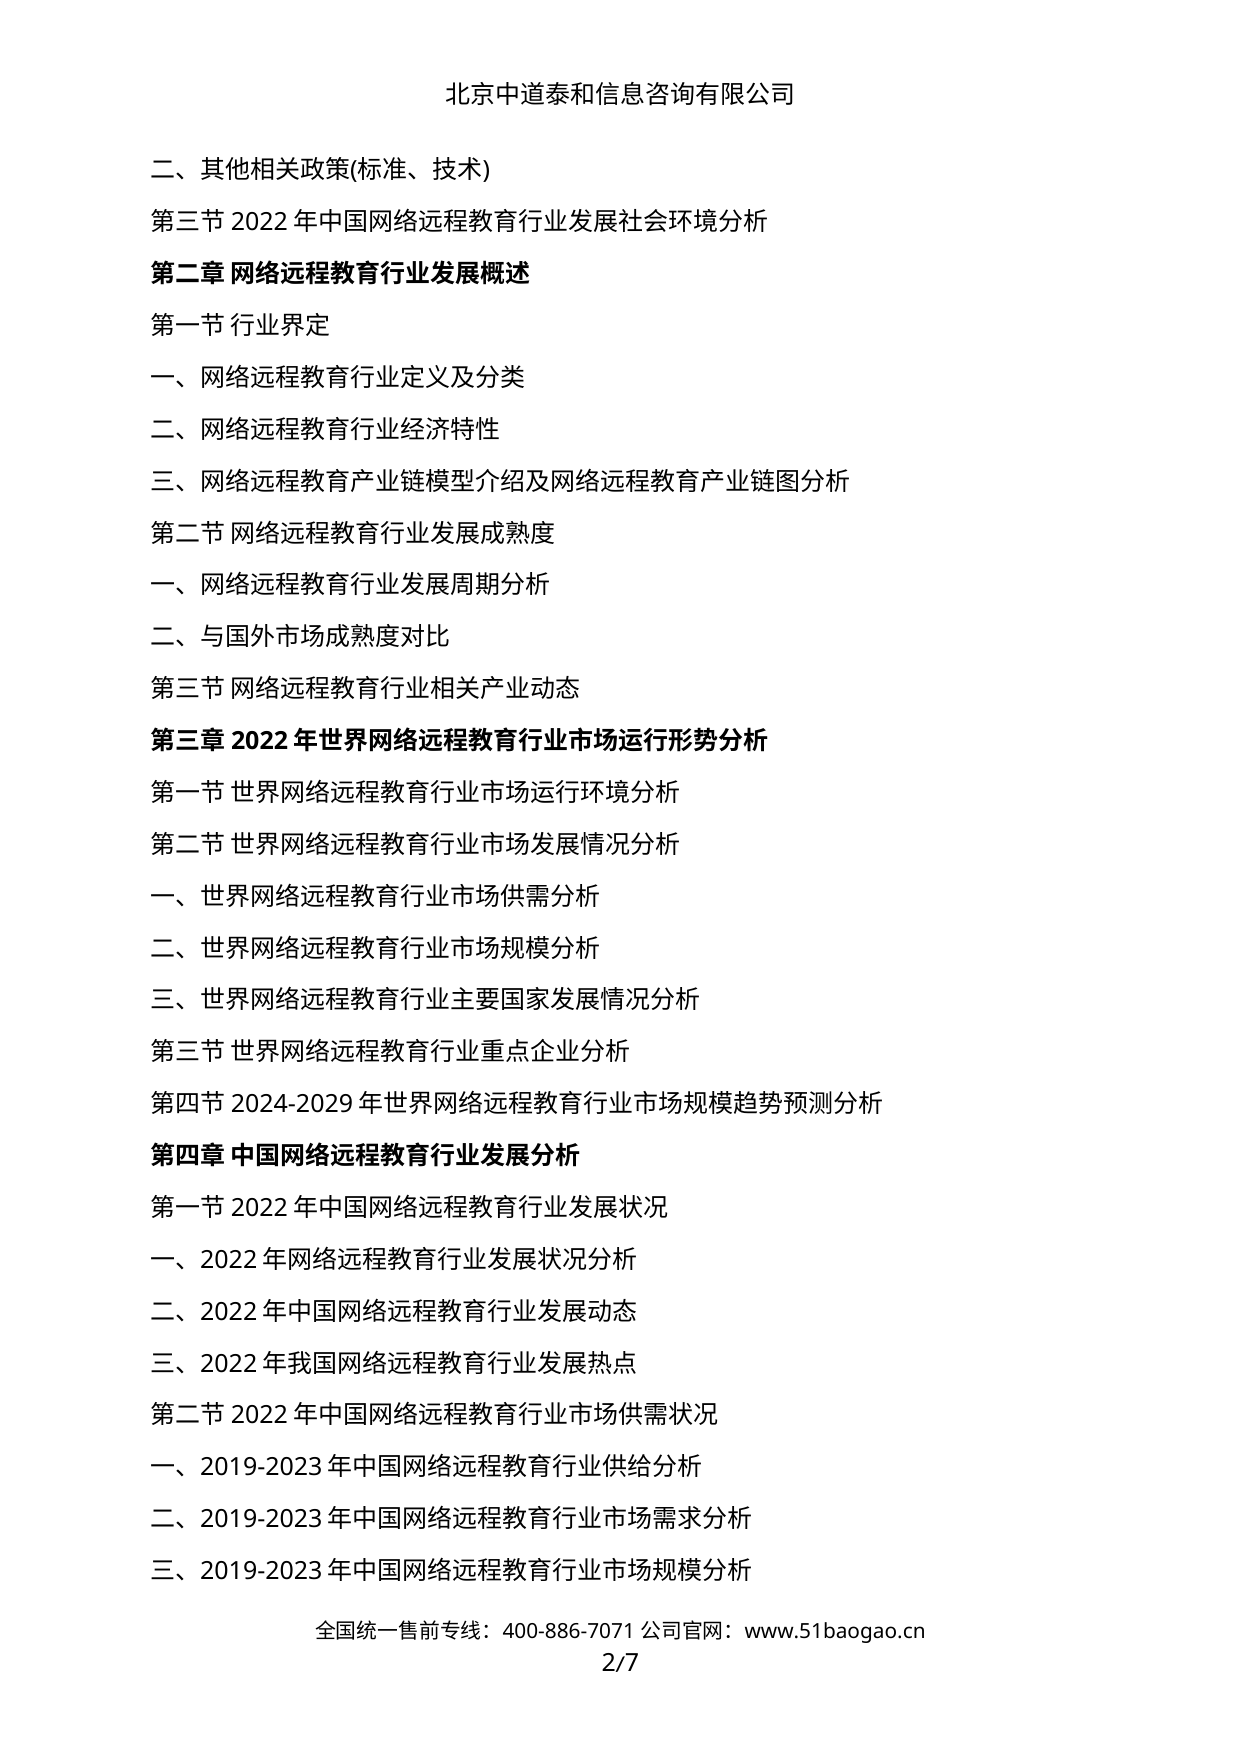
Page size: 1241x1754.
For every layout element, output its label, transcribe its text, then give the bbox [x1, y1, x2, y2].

text 二、2022年中国网络远程教育行业发展动态 [150, 1291, 1090, 1327]
text 一、世界网络远程教育行业市场供需分析 [150, 876, 1090, 912]
text 三、2019-2023年中国网络远程教育行业市场规模分析 [150, 1551, 1090, 1587]
text 二、与国外市场成熟度对比 [150, 617, 1090, 653]
text 第二节 网络远程教育行业发展成熟度 [150, 513, 1090, 549]
text 二、其他相关政策(标准、技术) [150, 150, 1090, 186]
text 第二节 世界网络远程教育行业市场发展情况分析 [150, 824, 1090, 861]
text 第一节 2022年中国网络远程教育行业发展状况 [150, 1187, 1090, 1224]
text 二、世界网络远程教育行业市场规模分析 [150, 928, 1090, 964]
text 一、2022年网络远程教育行业发展状况分析 [150, 1239, 1090, 1276]
text 三、2022年我国网络远程教育行业发展热点 [150, 1343, 1090, 1379]
text 二、2019-2023年中国网络远程教育行业市场需求分析 [150, 1499, 1090, 1535]
text 第三章 2022年世界网络远程教育行业市场运行形势分析 [150, 721, 1090, 757]
text 第二节 2022年中国网络远程教育行业市场供需状况 [150, 1395, 1090, 1431]
text 第一节 行业界定 [150, 306, 1090, 342]
text 一、2019-2023年中国网络远程教育行业供给分析 [150, 1447, 1090, 1483]
text 一、网络远程教育行业发展周期分析 [150, 565, 1090, 601]
text 第二章 网络远程教育行业发展概述 [150, 254, 1090, 290]
text 第三节 世界网络远程教育行业重点企业分析 [150, 1032, 1090, 1068]
text 第三节 网络远程教育行业相关产业动态 [150, 669, 1090, 705]
text 一、网络远程教育行业定义及分类 [150, 357, 1090, 394]
text 第一节 世界网络远程教育行业市场运行环境分析 [150, 772, 1090, 809]
text 第四章 中国网络远程教育行业发展分析 [150, 1136, 1090, 1172]
text 第三节 2022年中国网络远程教育行业发展社会环境分析 [150, 202, 1090, 238]
text 三、世界网络远程教育行业主要国家发展情况分析 [150, 980, 1090, 1016]
text 三、网络远程教育产业链模型介绍及网络远程教育产业链图分析 [150, 461, 1090, 497]
text 第四节 2024-2029年世界网络远程教育行业市场规模趋势预测分析 [150, 1084, 1090, 1120]
text 二、网络远程教育行业经济特性 [150, 409, 1090, 446]
